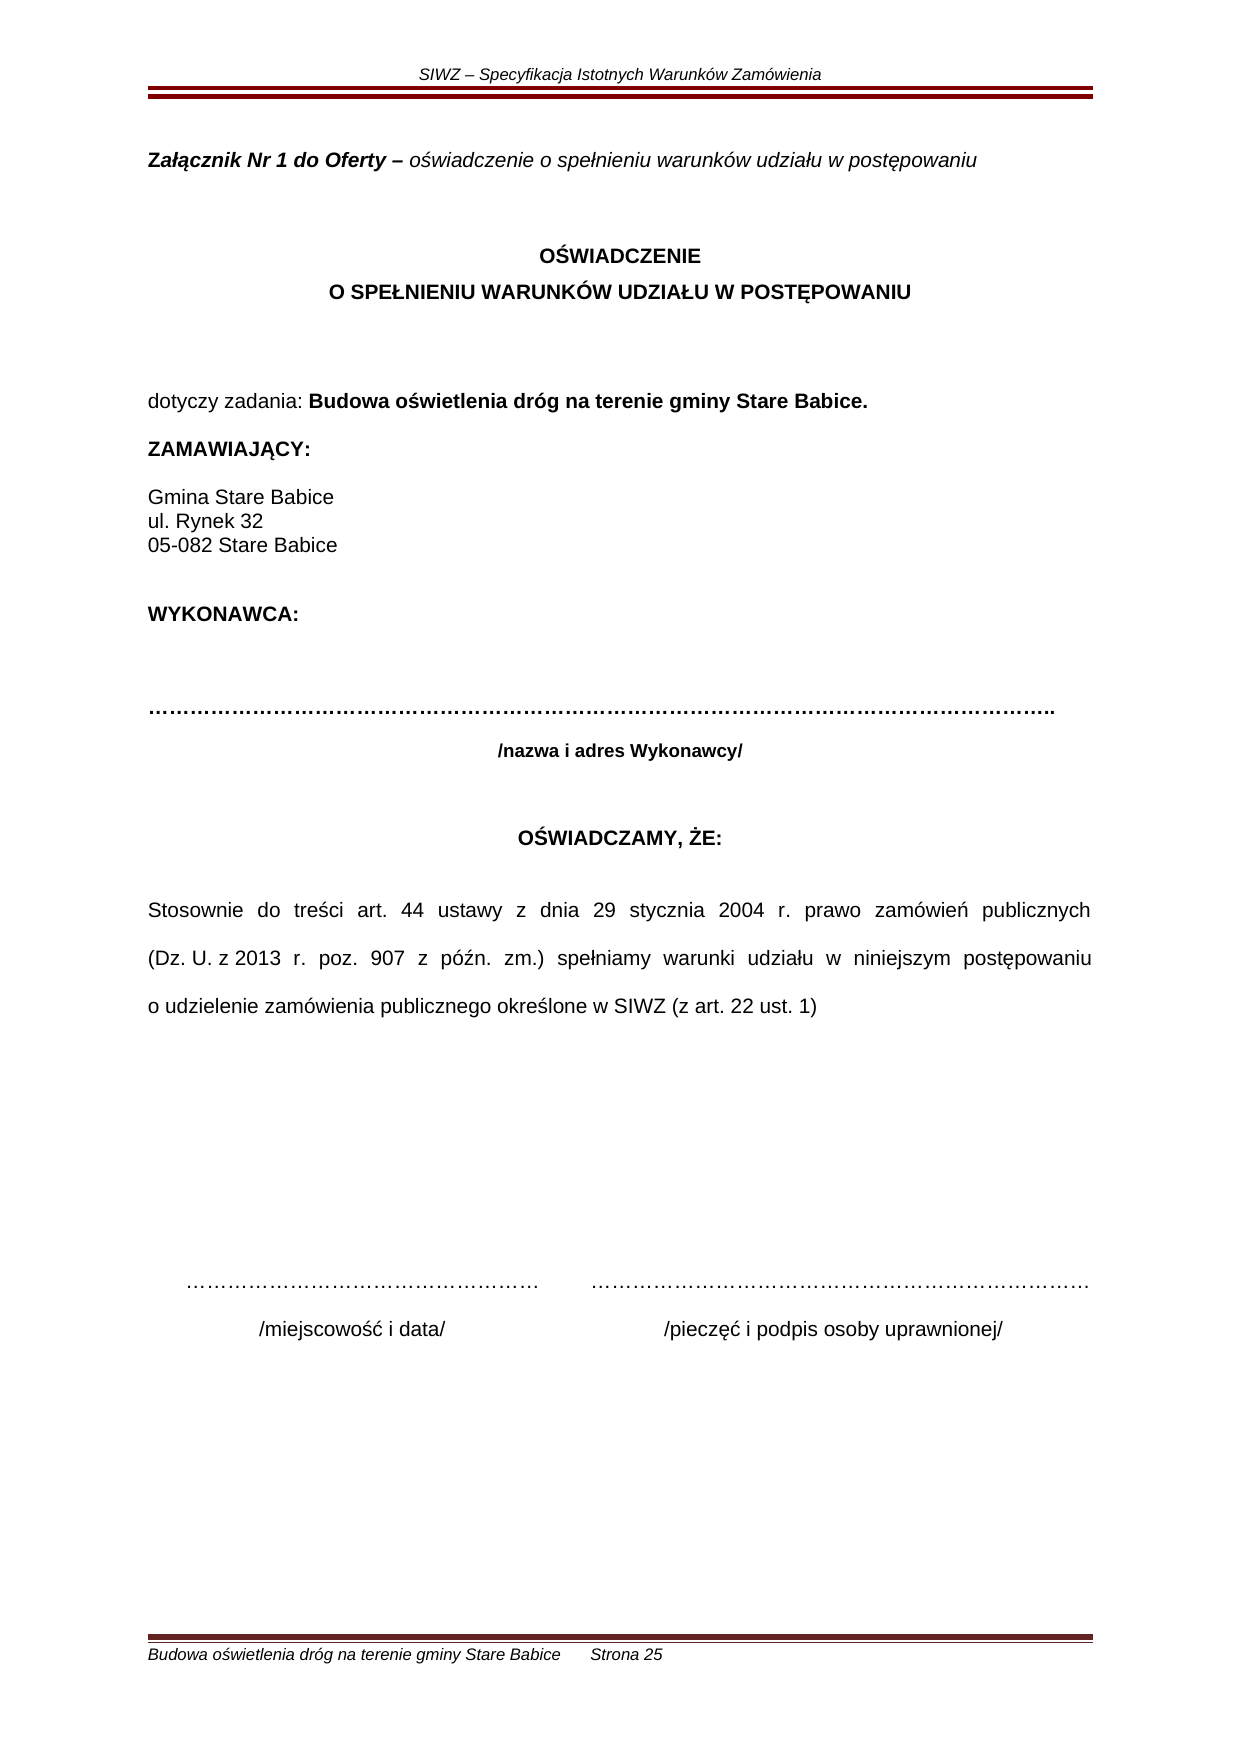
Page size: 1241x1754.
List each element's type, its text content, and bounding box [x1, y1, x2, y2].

text …………………………………………… ……………………………………………………………… [185, 1269, 1093, 1293]
text 05-082 Stare Babice [148, 533, 1093, 557]
text Załącznik Nr 1 do Oferty – oświadczenie o spełnieniu warunków udziału w postępowaniu [148, 148, 1093, 172]
text OŚWIADCZENIE [148, 244, 1093, 268]
text Stosownie do treści art. 44 ustawy z dnia 29 stycznia 2004 r. prawo zamówień publicznych (Dz. U. z 2013 r. poz. 907 z późn. zm.) spełniamy warunki udziału w niniejszym postępowaniu o udzielenie zamówienia publicznego określone w SIWZ (z art. 22 ust. 1) [148, 898, 1093, 1018]
text ………………………………………………………………………………………………………………….. [148, 695, 1093, 719]
text ZAMAWIAJĄCY: [148, 437, 1093, 461]
text dotyczy zadania: Budowa oświetlenia dróg na terenie gminy Stare Babice. [148, 388, 1093, 412]
text OŚWIADCZAMY, ŻE: [148, 826, 1093, 850]
text WYKONAWCA: [148, 602, 1093, 626]
text /miejscowość i data/ /pieczęć i podpis osoby uprawnionej/ [259, 1317, 1093, 1341]
text O SPEŁNIENIU WARUNKÓW UDZIAŁU W POSTĘPOWANIU [148, 280, 1093, 304]
text ul. Rynek 32 [148, 509, 1093, 533]
text /nazwa i adres Wykonawcy/ [148, 740, 1093, 761]
text Gmina Stare Babice [148, 485, 1093, 509]
